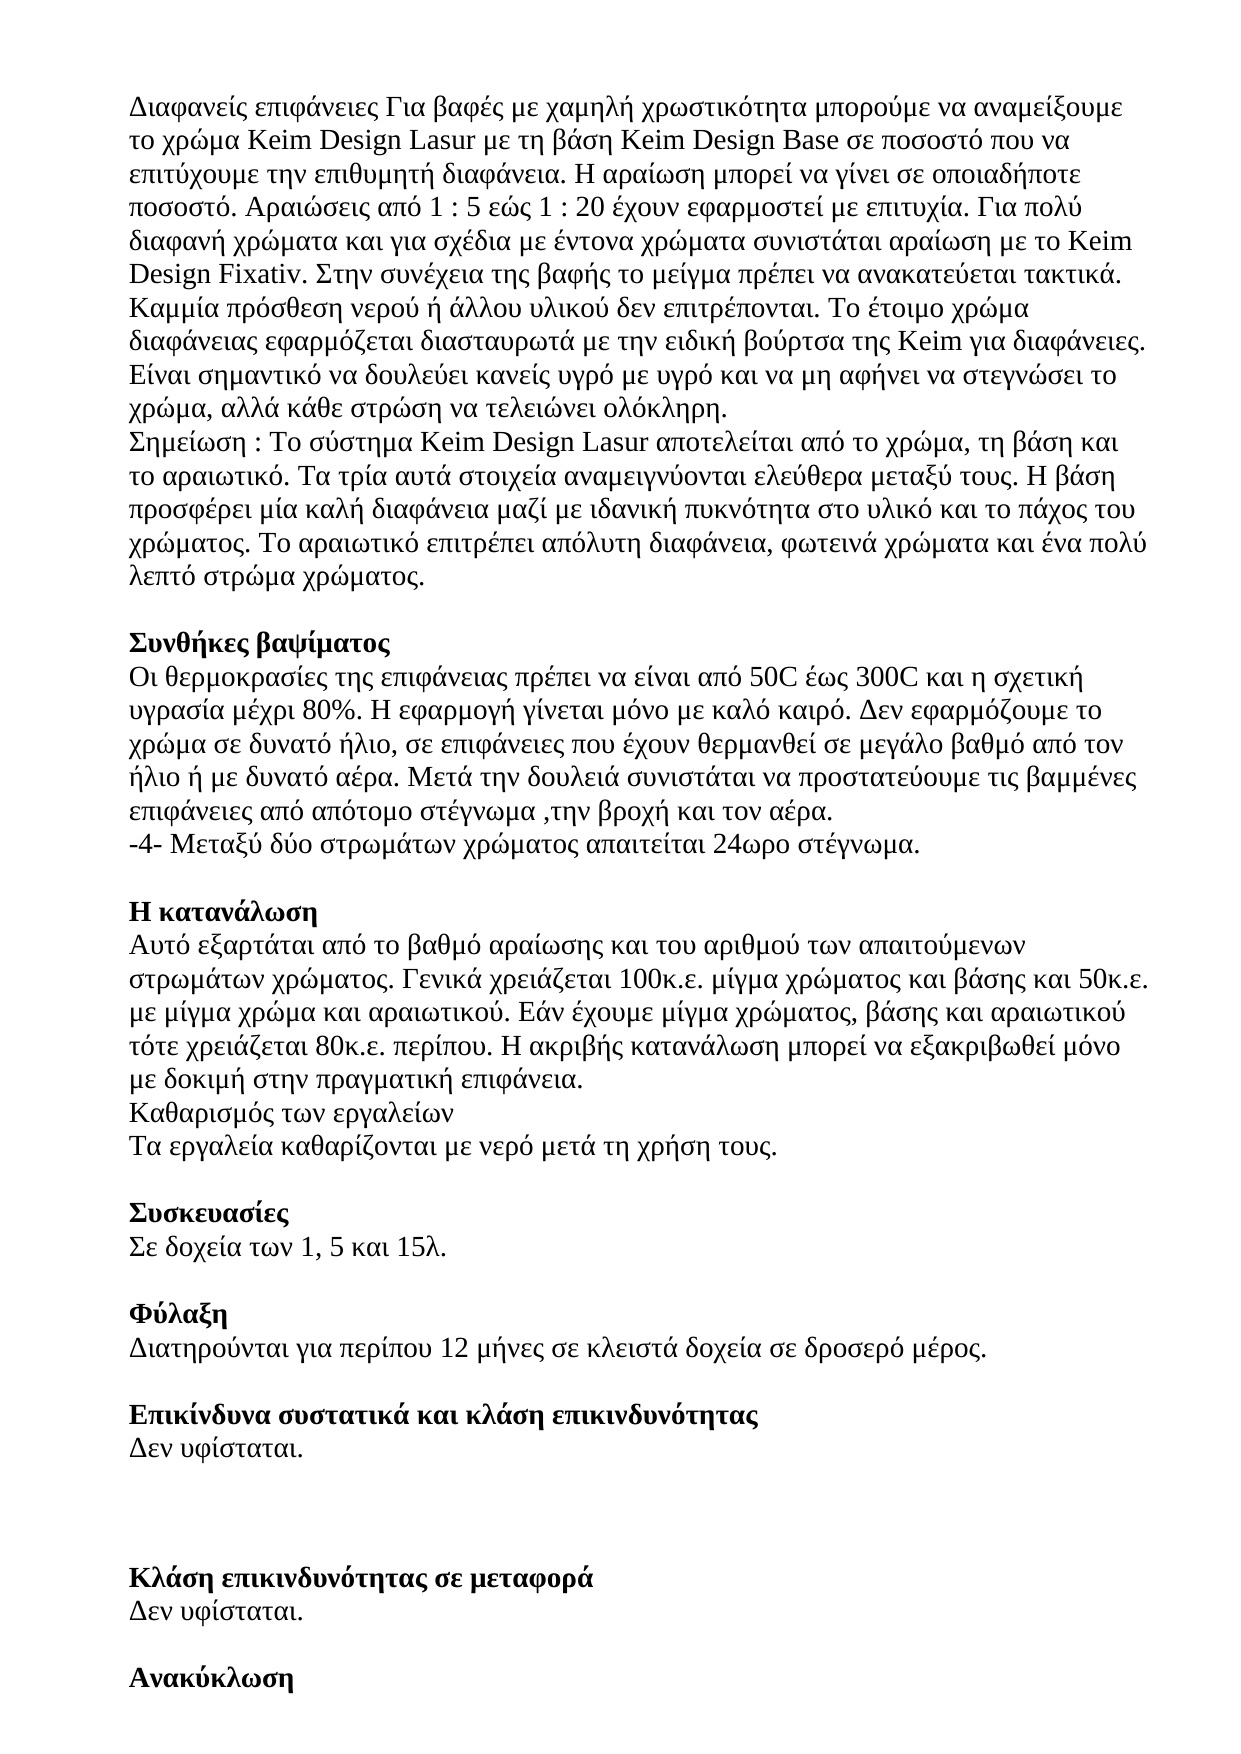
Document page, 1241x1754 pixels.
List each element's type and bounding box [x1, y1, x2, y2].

text [128, 1526, 1152, 1694]
text [128, 89, 1152, 1464]
